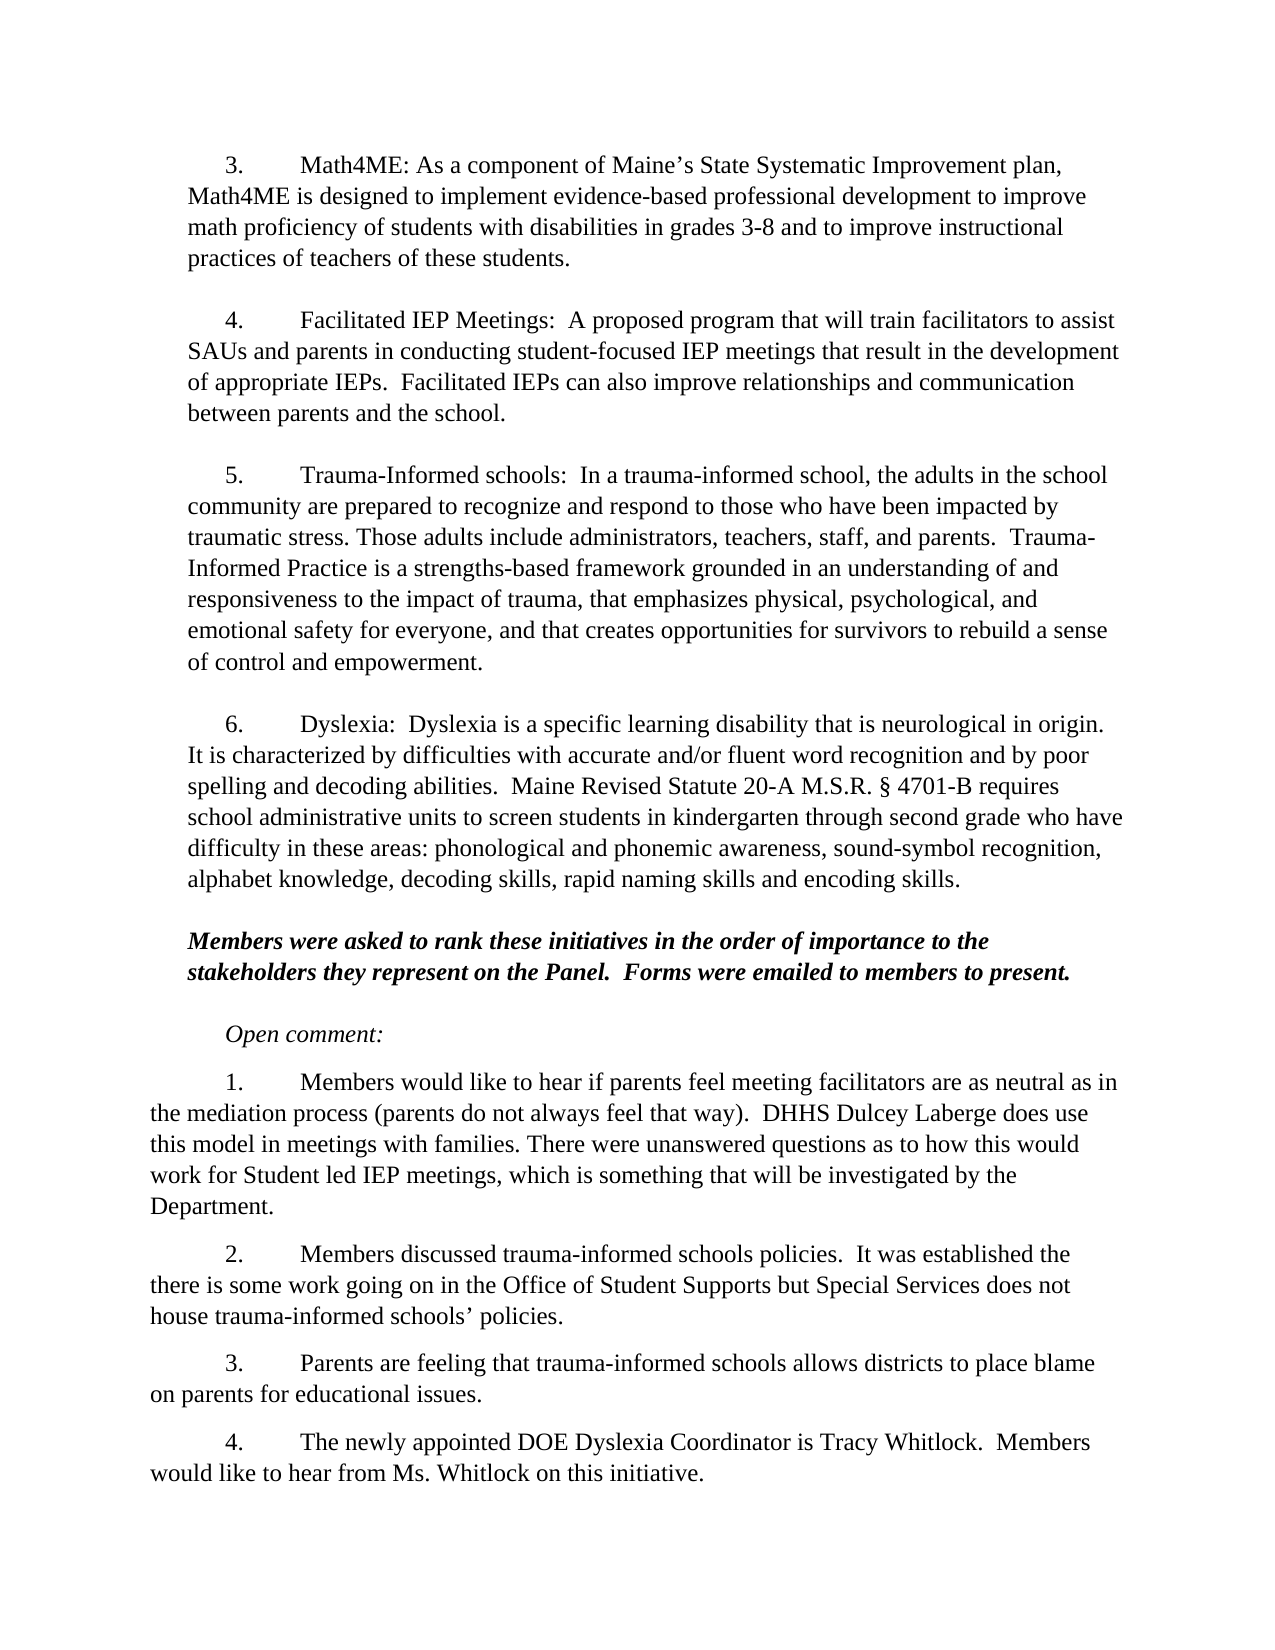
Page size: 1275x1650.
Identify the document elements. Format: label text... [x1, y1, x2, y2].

text 3. Parents are feeling that trauma-informed schools allows districts to place blame on parents for educational issues. [150, 1348, 1125, 1408]
text 3. Math4ME: As a component of Maine’s State Systematic Improvement plan, Math4ME is designed to implement evidence-based professional development to improve math proficiency of students with disabilities in grades 3-8 and to improve instructional practices of teachers of these students. [187, 150, 1125, 272]
text 5. Trauma-Informed schools: In a trauma-informed school, the adults in the school community are prepared to recognize and respond to those who have been impacted by traumatic stress. Those adults include administrators, teachers, staff, and parents. Trauma-Informed Practice is a strengths-based framework grounded in an understanding of and responsiveness to the impact of trauma, that emphasizes physical, psychological, and emotional safety for everyone, and that creates opportunities for survivors to rebuild a sense of control and empowerment. [187, 460, 1125, 675]
text 2. Members discussed trauma-informed schools policies. It was established the there is some work going on in the Office of Student Supports but Special Services does not house trauma-informed schools’ policies. [150, 1239, 1125, 1329]
text Members were asked to rank these initiatives in the order of importance to the stakeholders they represent on the Panel. Forms were emailed to members to present. [187, 926, 1125, 986]
text Open comment: [150, 1019, 1125, 1048]
text 1. Members would like to hear if parents feel meeting facilitators are as neutral as in the mediation process (parents do not always feel that way). DHHS Dulcey Laberge does use this model in meetings with families. There were unanswered questions as to how this would work for Student led IEP meetings, which is something that will be investigated by the Department. [150, 1067, 1125, 1220]
text 4. Facilitated IEP Meetings: A proposed program that will train facilitators to assist SAUs and parents in conducting student-focused IEP meetings that result in the development of appropriate IEPs. Facilitated IEPs can also improve relationships and communication between parents and the school. [187, 305, 1125, 427]
text 6. Dyslexia: Dyslexia is a specific learning disability that is neurological in origin. It is characterized by difficulties with accurate and/or fluent word recognition and by poor spelling and decoding abilities. Maine Revised Statute 20-A M.S.R. § 4701-B requires school administrative units to screen students in kindergarten through second grade who have difficulty in these areas: phonological and phonemic awareness, sound-symbol recognition, alphabet knowledge, decoding skills, rapid naming skills and encoding skills. [187, 709, 1125, 893]
text 4. The newly appointed DOE Dyslexia Coordinator is Tracy Whitlock. Members would like to hear from Ms. Whitlock on this initiative. [150, 1427, 1125, 1487]
